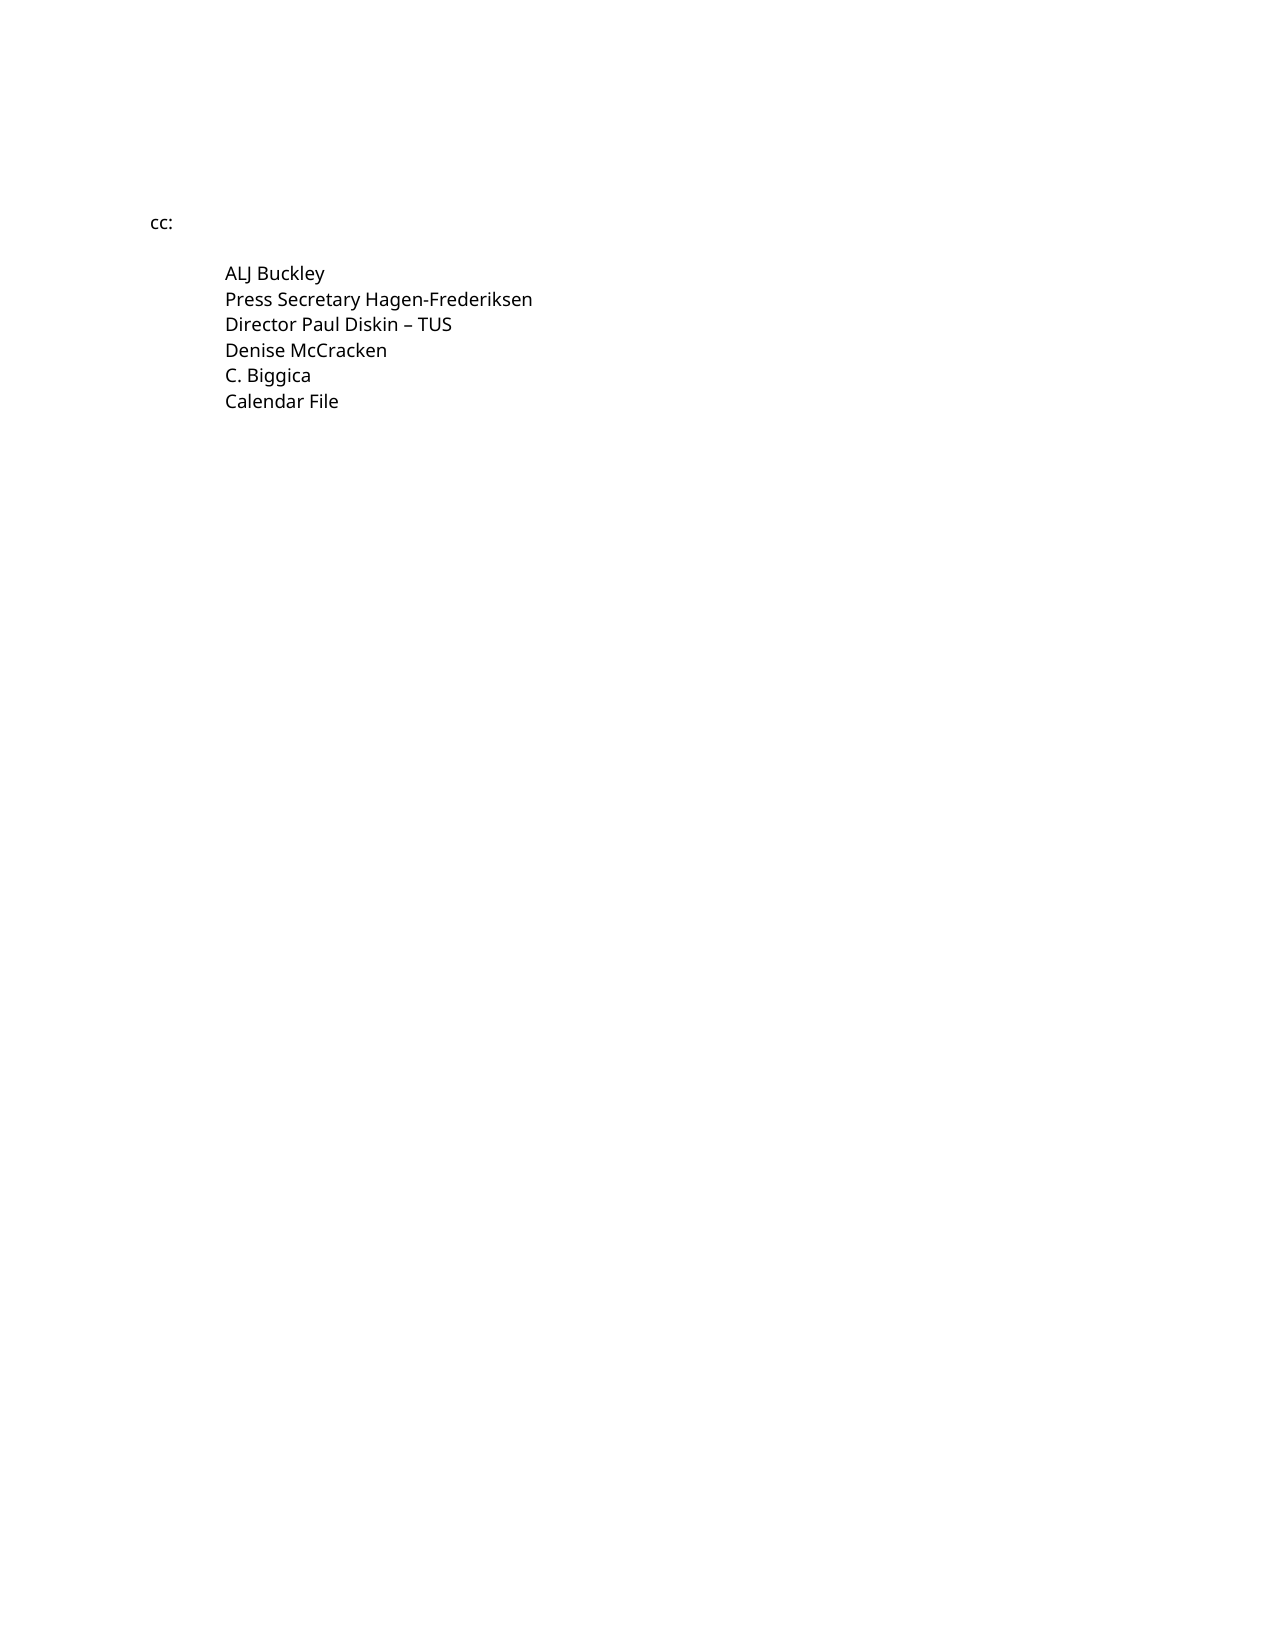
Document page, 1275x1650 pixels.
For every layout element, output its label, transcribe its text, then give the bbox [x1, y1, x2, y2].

text ALJ Buckley Press Secretary Hagen-Frederiksen Director Paul Diskin – TUS [150, 261, 1125, 337]
text cc: [150, 184, 1125, 235]
text Denise McCracken C. Biggica Calendar FileR-2021-3025206, R-2021-3025207 – PENNSYLVANIA PUBLIC UTILITY COMMISSION v. COMMUNITY UTILITIES OF PENNSYLVANIA, INC. [150, 337, 1125, 414]
